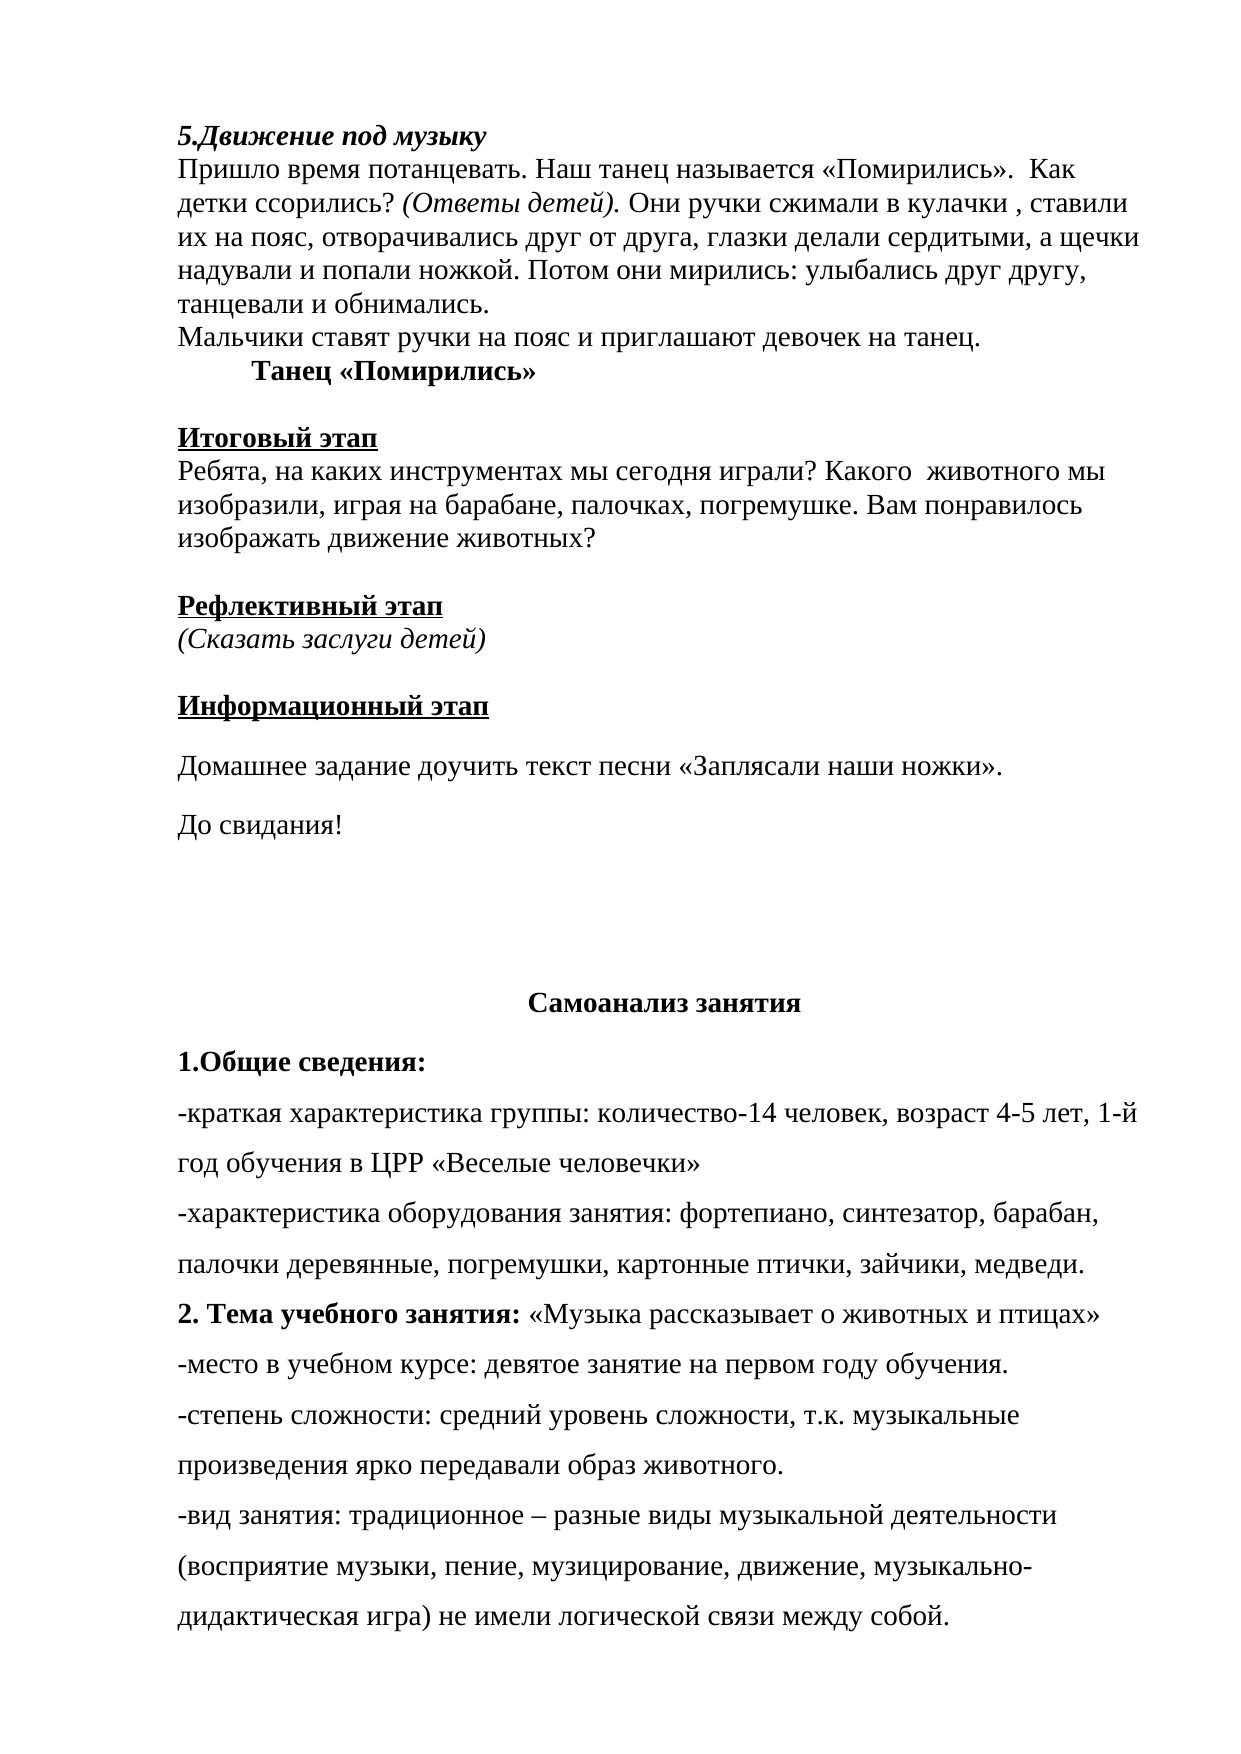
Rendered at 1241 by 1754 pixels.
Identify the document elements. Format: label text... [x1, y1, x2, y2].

text Рефлективный этап [177, 588, 1152, 621]
text Информационный этап [177, 688, 1152, 722]
text Танец «Помирились» [177, 353, 1152, 386]
text Самоанализ занятия [177, 985, 1152, 1019]
text -краткая характеристика группы: количество-14 человек, возраст 4-5 лет, 1-й год обучения в ЦРР «Веселые человечки» [177, 1095, 1152, 1179]
text Ребята, на каких инструментах мы сегодня играли? Какого животного мы изобразили, играя на барабане, палочках, погремушке. Вам понравилось изображать движение животных? [177, 453, 1152, 554]
text Пришло время потанцевать. Наш танец называется «Помирились». Как детки ссорились? (Ответы детей). Они ручки сжимали в кулачки , ставили их на пояс, отворачивались друг от друга, глазки делали сердитыми, а щечки надували и попали ножкой. Потом они мирились: улыбались друг другу, танцевали и обнимались. [177, 152, 1152, 319]
text -характеристика оборудования занятия: фортепиано, синтезатор, барабан, палочки деревянные, погремушки, картонные птички, зайчики, медведи. [177, 1196, 1152, 1279]
text Мальчики ставят ручки на пояс и приглашают девочек на танец. [177, 319, 1152, 353]
text Домашнее задание доучить текст песни «Заплясали наши ножки». [177, 748, 1152, 781]
text До свидания! [177, 807, 1152, 841]
text -место в учебном курсе: девятое занятие на первом году обучения. [177, 1346, 1152, 1380]
text -степень сложности: средний уровень сложности, т.к. музыкальные произведения ярко передавали образ животного. [177, 1397, 1152, 1481]
text 5.Движение под музыку [177, 118, 1152, 152]
text Итоговый этап [177, 420, 1152, 453]
text -вид занятия: традиционное – разные виды музыкальной деятельности (восприятие музыки, пение, музицирование, движение, музыкально-дидактическая игра) не имели логической связи между собой. [177, 1497, 1152, 1632]
text 1.Общие сведения: [177, 1044, 1152, 1078]
text (Сказать заслуги детей) [177, 621, 1152, 655]
text 2. Тема учебного занятия: «Музыка рассказывает о животных и птицах» [177, 1296, 1152, 1330]
